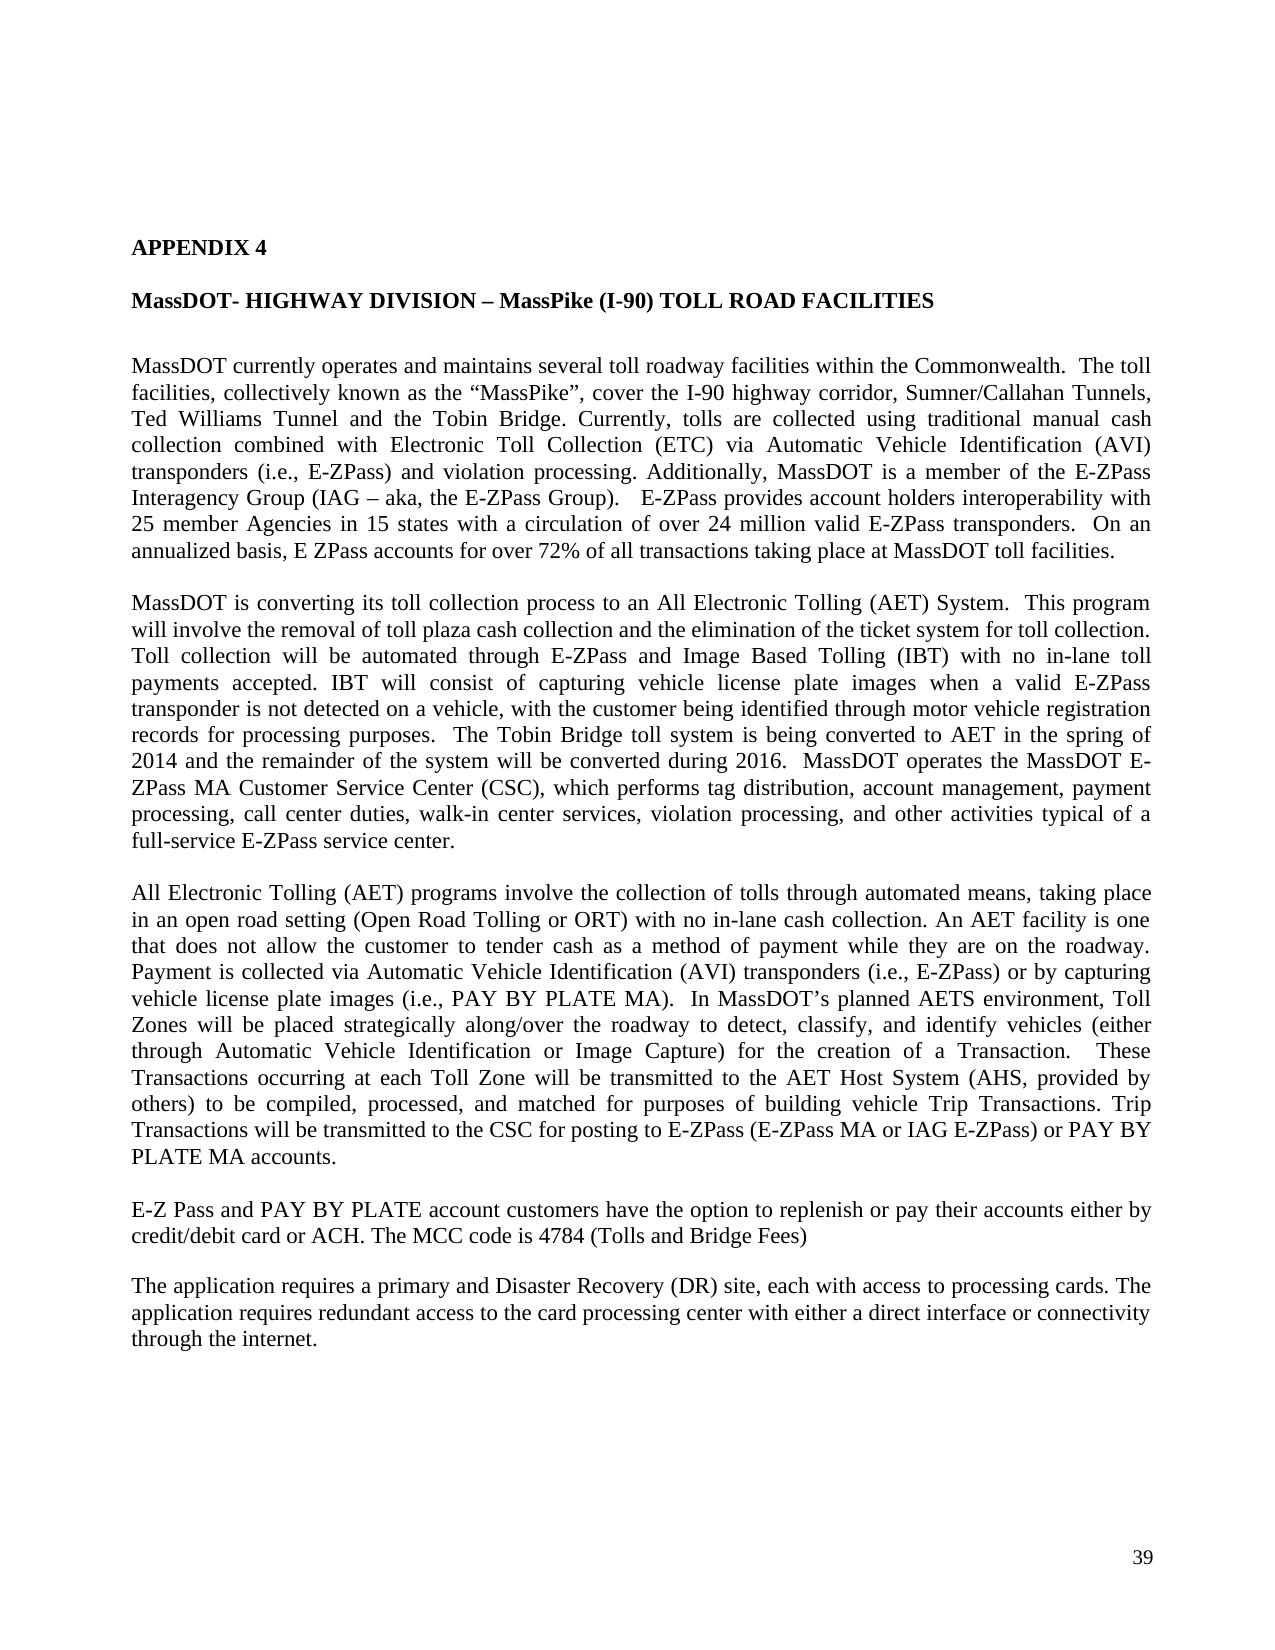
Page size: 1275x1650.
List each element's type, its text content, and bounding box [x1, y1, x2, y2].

text The application requires a primary and Disaster Recovery (DR) site, each with access to processing cards. The application requires redundant access to the card processing center with either a direct interface or connectivity through the internet. [131, 1272, 1153, 1351]
text MassDOT- HIGHWAY DIVISION – MassPike (I-90) TOLL ROAD FACILITIES [131, 287, 1153, 313]
text MassDOT currently operates and maintains several toll roadway facilities within the Commonwealth. The toll facilities, collectively known as the “MassPike”, cover the I-90 highway corridor, Sumner/Callahan Tunnels, Ted Williams Tunnel and the Tobin Bridge. Currently, tolls are collected using traditional manual cash collection combined with Electronic Toll Collection (ETC) via Automatic Vehicle Identification (AVI) transponders (i.e., E-ZPass) and violation processing. Additionally, MassDOT is a member of the E-ZPass Interagency Group (IAG – aka, the E-ZPass Group). E-ZPass provides account holders interoperability with 25 member Agencies in 15 states with a circulation of over 24 million valid E-ZPass transponders. On an annualized basis, E ZPass accounts for over 72% of all transactions taking place at MassDOT toll facilities. [131, 352, 1153, 563]
text E-Z Pass and PAY BY PLATE account customers have the option to replenish or pay their accounts either by credit/debit card or ACH. The MCC code is 4784 (Tolls and Bridge Fees) [131, 1196, 1153, 1248]
text All Electronic Tolling (AET) programs involve the collection of tolls through automated means, taking place in an open road setting (Open Road Tolling or ORT) with no in-lane cash collection. An AET facility is one that does not allow the customer to tender cash as a method of payment while they are on the roadway. Payment is collected via Automatic Vehicle Identification (AVI) transponders (i.e., E-ZPass) or by capturing vehicle license plate images (i.e., PAY BY PLATE MA). In MassDOT’s planned AETS environment, Toll Zones will be placed strategically along/over the roadway to detect, classify, and identify vehicles (either through Automatic Vehicle Identification or Image Capture) for the creation of a Transaction. These Transactions occurring at each Toll Zone will be transmitted to the AET Host System (AHS, provided by others) to be compiled, processed, and matched for purposes of building vehicle Trip Transactions. Trip Transactions will be transmitted to the CSC for posting to E-ZPass (E-ZPass MA or IAG E-ZPass) or PAY BY PLATE MA accounts. [131, 879, 1153, 1169]
text MassDOT is converting its toll collection process to an All Electronic Tolling (AET) System. This program will involve the removal of toll plaza cash collection and the elimination of the ticket system for toll collection. Toll collection will be automated through E-ZPass and Image Based Tolling (IBT) with no in-lane toll payments accepted. IBT will consist of capturing vehicle license plate images when a valid E-ZPass transponder is not detected on a vehicle, with the customer being identified through motor vehicle registration records for processing purposes. The Tobin Bridge toll system is being converted to AET in the spring of 2014 and the remainder of the system will be converted during 2016. MassDOT operates the MassDOT E-ZPass MA Customer Service Center (CSC), which performs tag distribution, account management, payment processing, call center duties, walk-in center services, violation processing, and other activities typical of a full-service E-ZPass service center. [131, 589, 1153, 853]
text APPENDIX 4 [131, 234, 1153, 261]
